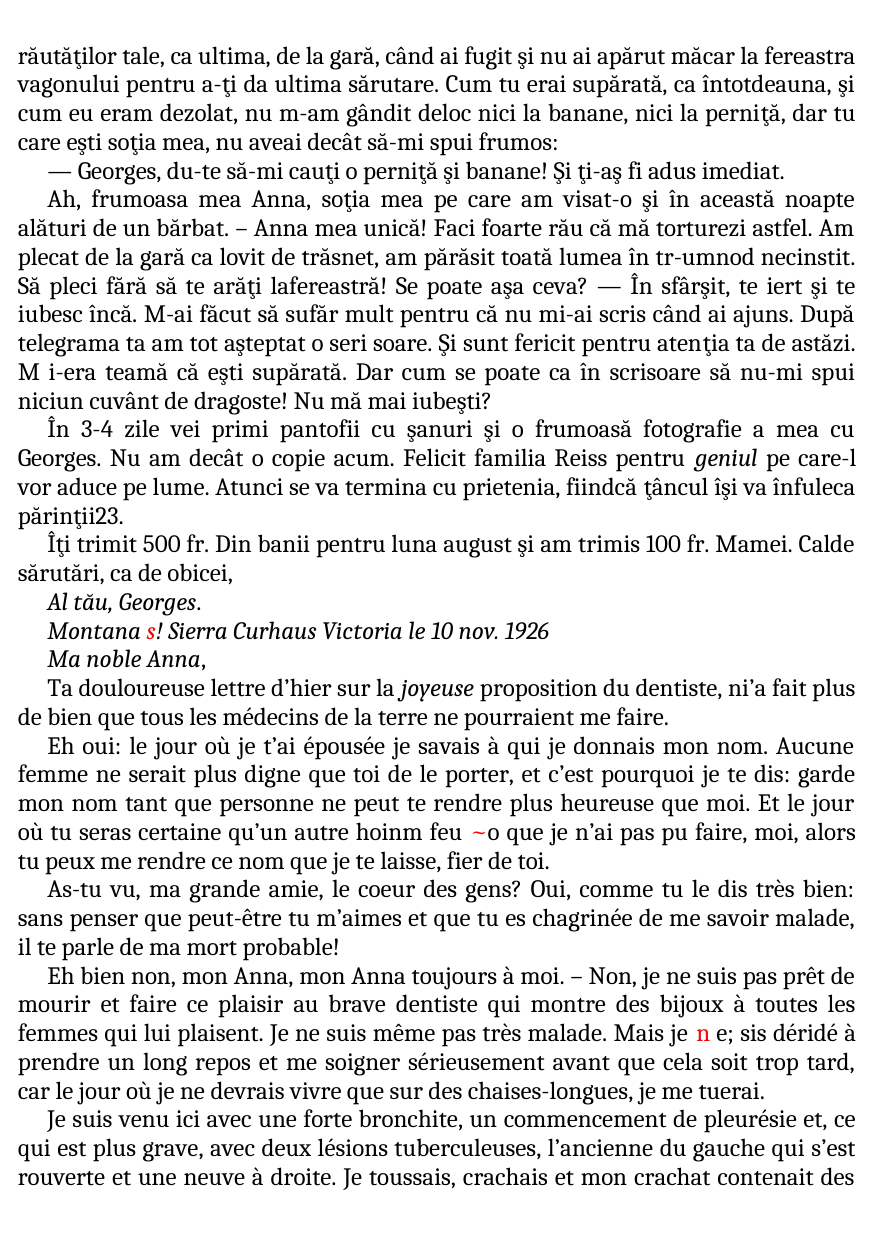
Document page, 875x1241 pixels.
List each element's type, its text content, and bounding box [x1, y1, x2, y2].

text — Georges, du-te să-mi cauţi o perniţă şi banane! Şi ţi-aş fi adus imediat. [18, 157, 856, 185]
text Îţi trimit 500 fr. Din banii pentru luna august şi am trimis 100 fr. Mamei. Calde sărutări, ca de obicei, [18, 530, 856, 588]
text Al tău, Georges. [18, 588, 856, 617]
text Ah, frumoasa mea Anna, soţia mea pe care am visat-o şi în această noapte alături de un bărbat. – Anna mea unică! Faci foarte rău că mă torturezi astfel. Am plecat de la gară ca lovit de trăsnet, am părăsit toată lumea în tr-umnod necinstit. Să pleci fără să te arăţi lafereastră! Se poate aşa ceva? — În sfârşit, te iert şi te iubesc încă. M-ai făcut să sufăr mult pentru că nu mi-ai scris când ai ajuns. După telegrama ta am tot aşteptat o seri soare. Şi sunt fericit pentru atenţia ta de astăzi. M i-era teamă că eşti supărată. Dar cum se poate ca în scrisoare să nu-mi spui niciun cuvânt de dragoste! Nu mă mai iubeşti? [18, 185, 856, 415]
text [18, 42, 856, 157]
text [18, 1105, 856, 1192]
text Montana s! Sierra Curhaus Victoria le 10 nov. 1926 [18, 617, 856, 645]
text În 3-4 zile vei primi pantofii cu şanuri şi o frumoasă fotografie a mea cu Georges. Nu am decât o copie acum. Felicit familia Reiss pentru geniul pe care-l vor aduce pe lume. Atunci se va termina cu prietenia, fiindcă ţâncul îşi va înfuleca părinţii23. [18, 415, 856, 530]
text Ta douloureuse lettre d’hier sur la joyeuse proposition du dentiste, ni’a fait plus de bien que tous les médecins de la terre ne pourraient me faire. [18, 674, 856, 732]
text As-tu vu, ma grande amie, le coeur des gens? Oui, comme tu le dis très bien: sans penser que peut-être tu m’aimes et que tu es chagrinée de me savoir malade, il te parle de ma mort probable! [18, 875, 856, 962]
text Eh bien non, mon Anna, mon Anna toujours à moi. – Non, je ne suis pas prêt de mourir et faire ce plaisir au brave dentiste qui montre des bijoux à toutes les femmes qui lui plaisent. Je ne suis même pas très malade. Mais je n e; sis déridé à prendre un long repos et me soigner sérieusement avant que cela soit trop tard, car le jour où je ne devrais vivre que sur des chaises-longues, je me tuerai. [18, 962, 856, 1105]
text Ma noble Anna, [18, 645, 856, 674]
text Eh oui: le jour où je t’ai épousée je savais à qui je donnais mon nom. Aucune femme ne serait plus digne que toi de le porter, et c’est pourquoi je te dis: garde mon nom tant que personne ne peut te rendre plus heureuse que moi. Et le jour où tu seras certaine qu’un autre hoinm feu ~o que je n’ai pas pu faire, moi, alors tu peux me rendre ce nom que je te laisse, fier de toi. [18, 732, 856, 875]
